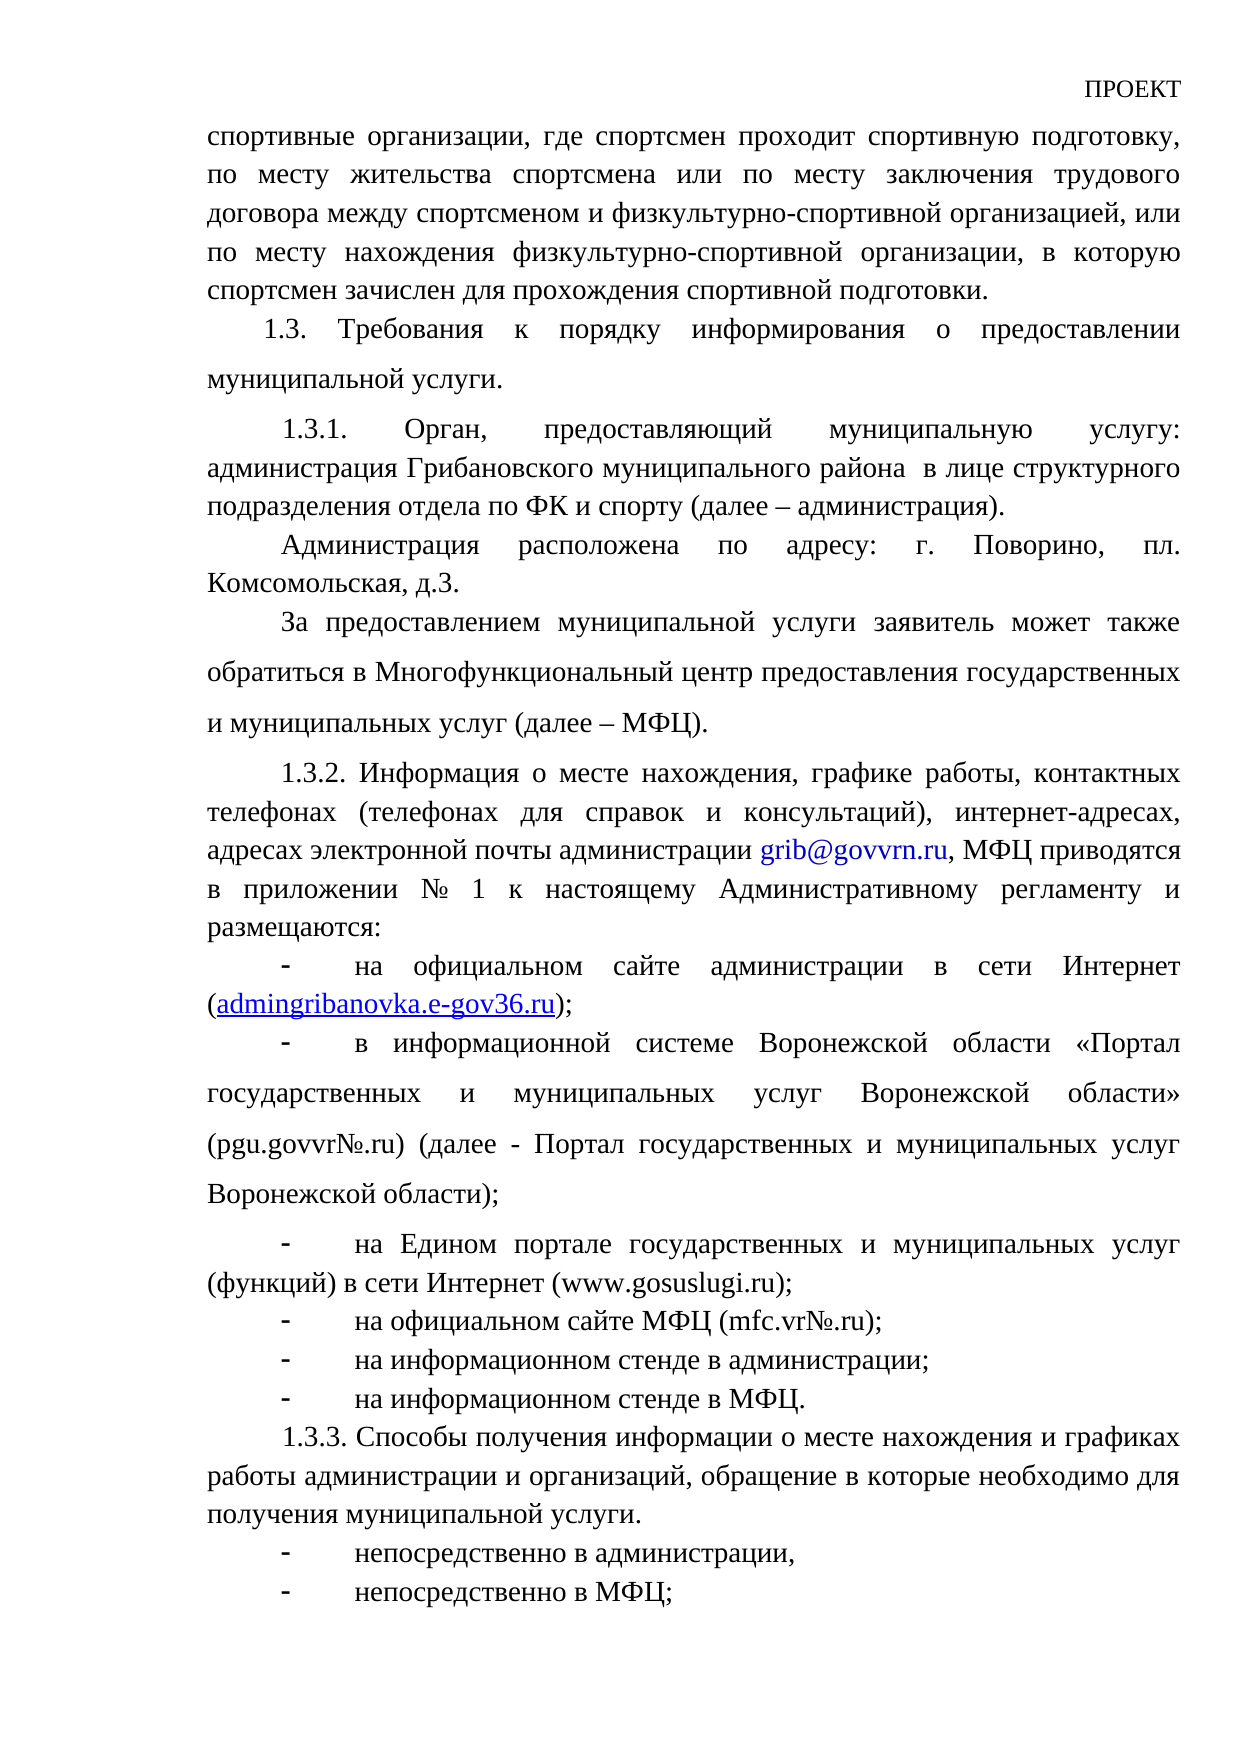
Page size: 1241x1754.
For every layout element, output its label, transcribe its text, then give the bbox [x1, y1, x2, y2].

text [207, 118, 1181, 306]
list на официальном сайте МФЦ (mfc.vr№.ru); [207, 1303, 1181, 1337]
list на официальном сайте администрации в сети Интернет (admingribanovka.e-gov36.ru); [207, 948, 1181, 1020]
list на Едином портале государственных и муниципальных услуг (функций) в сети Интернет (www.gosuslugi.ru); [207, 1226, 1181, 1298]
list непосредственно в администрации, [207, 1535, 1181, 1569]
text 1.3.2. Информация о месте нахождения, графике работы, контактных телефонах (телефонах для справок и консультаций), интернет-адресах, адресах электронной почты администрации grib@govvrn.ru, МФЦ приводятся в приложении № 1 к настоящему Административному регламенту и размещаются: [207, 755, 1181, 943]
text За предоставлением муниципальной услуги заявитель может также обратиться в Многофункциональный центр предоставления государственных и муниципальных услуг (далее – МФЦ). [207, 604, 1181, 738]
list непосредственно в МФЦ; [207, 1574, 1181, 1607]
text 1.3.3. Способы получения информации о месте нахождения и графиках работы администрации и организаций, обращение в которые необходимо для получения муниципальной услуги. [207, 1419, 1181, 1530]
text Администрация расположена по адресу: г. Поворино, пл. Комсомольская, д.3. [207, 527, 1181, 599]
text 1.3.1. Орган, предоставляющий муниципальную услугу: администрация Грибановского муниципального района в лице структурного подразделения отдела по ФК и спорту (далее – администрация). [207, 411, 1181, 522]
list в информационной системе Воронежской области «Портал государственных и муниципальных услуг Воронежской области» (pgu.govvr№.ru) (далее - Портал государственных и муниципальных услуг Воронежской области); [207, 1025, 1181, 1209]
list на информационном стенде в администрации; [207, 1342, 1181, 1376]
text 1.3. Требования к порядку информирования о предоставлении муниципальной услуги. [207, 311, 1181, 395]
list на информационном стенде в МФЦ. [207, 1381, 1181, 1414]
